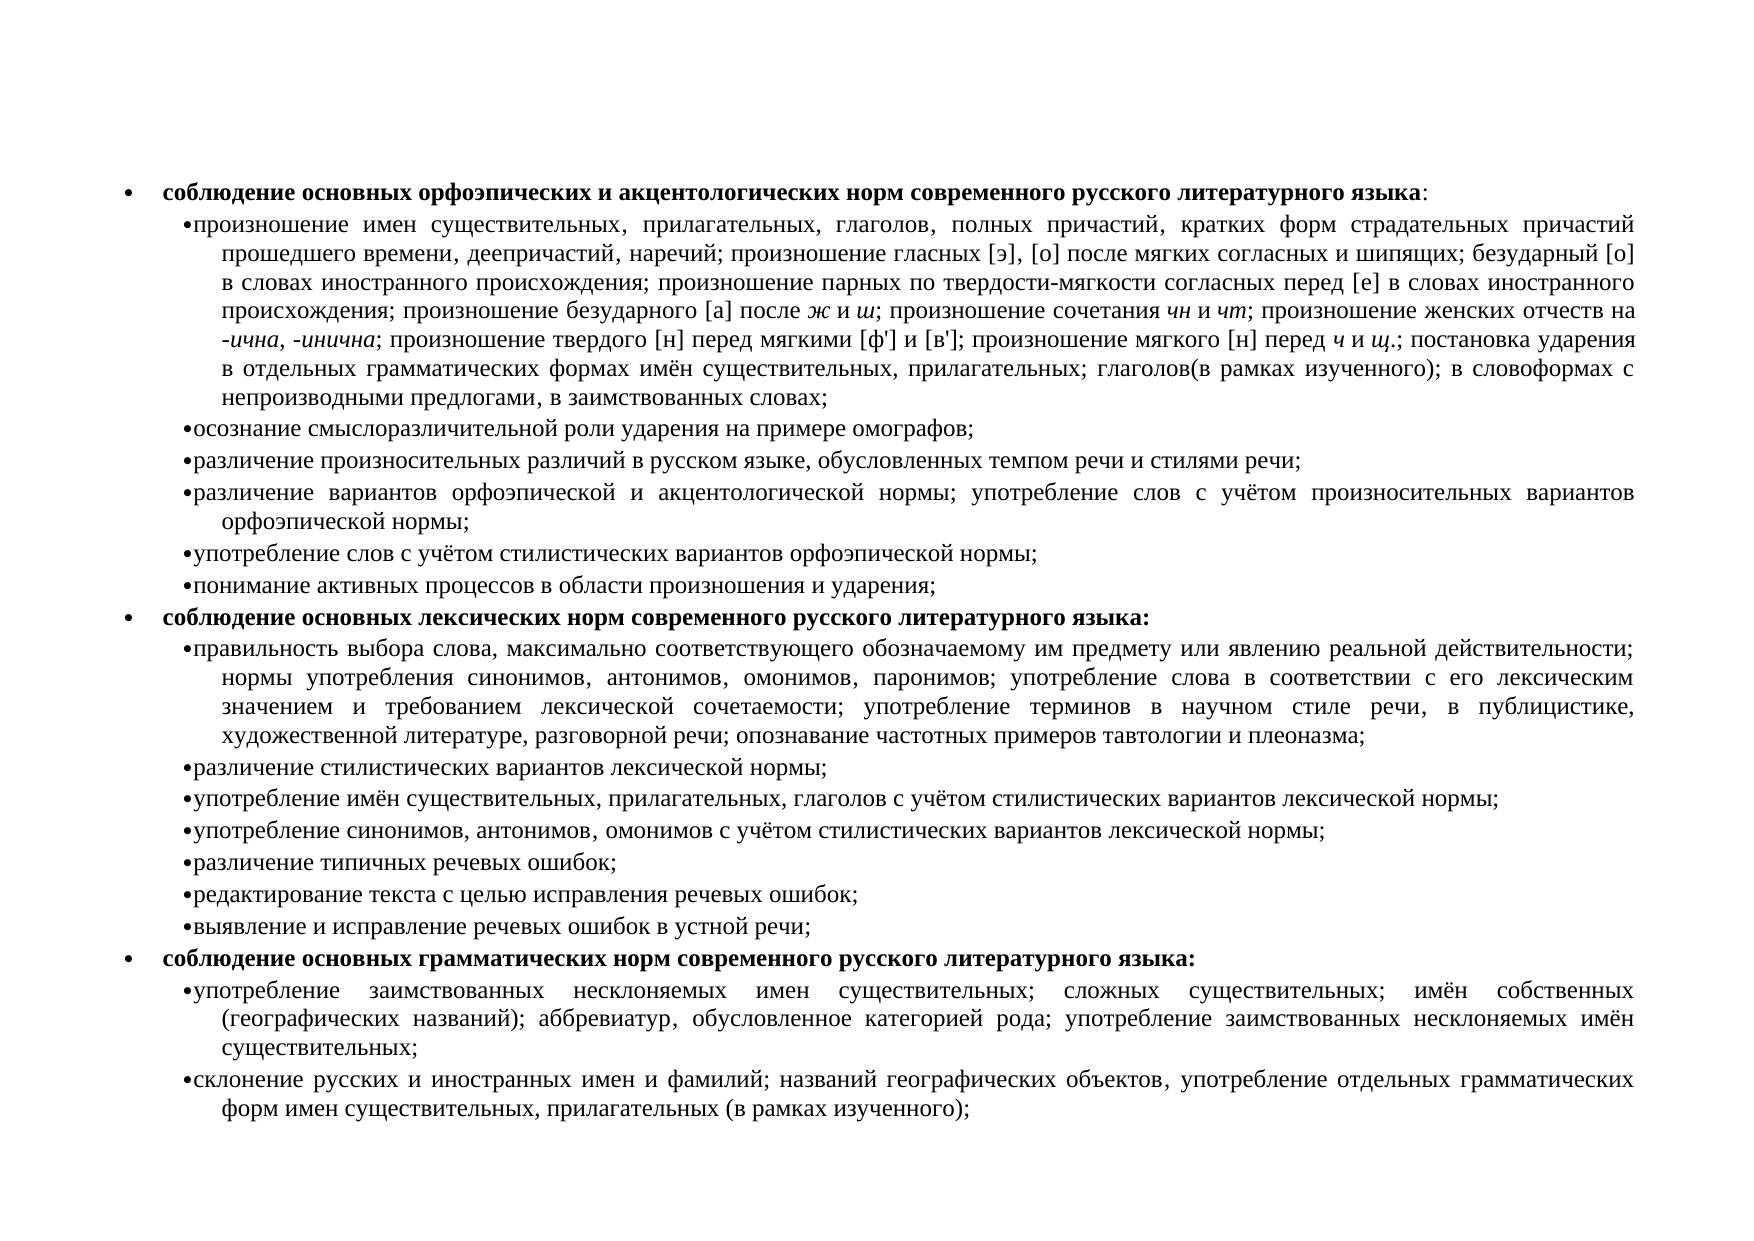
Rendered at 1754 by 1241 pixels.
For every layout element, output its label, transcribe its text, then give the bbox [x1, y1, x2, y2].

list произношение имен существительных‚ прилагательных, глаголов‚ полных причастий‚ кратких форм страдательных причастий прошедшего времени‚ деепричастий‚ наречий; произношение гласных [э]‚ [о] после мягких согласных и шипящих; безударный [о] в словах иностранного происхождения; произношение парных по твердости-мягкости согласных перед [е] в словах иностранного происхождения; произношение безударного [а] после ж и ш; произношение сочетания чн и чт; произношение женских отчеств на -ична, -инична; произношение твердого [н] перед мягкими [ф'] и [в']; произношение мягкого [н] перед ч и щ.; постановка ударения в отдельных грамматических формах имён существительных, прилагательных; глаголов(в рамках изученного); в словоформах с непроизводными предлогами‚ в заимствованных словах; [184, 209, 1636, 410]
list различение произносительных различий в русском языке, обусловленных темпом речи и стилями речи; [184, 445, 1636, 474]
list склонение русских и иностранных имен и фамилий; названий географических объектов‚ употребление отдельных грамматических форм имен существительных, прилагательных (в рамках изученного); [184, 1064, 1636, 1122]
list различение стилистических вариантов лексической нормы; [184, 752, 1636, 780]
list понимание активных процессов в области произношения и ударения; [184, 570, 1636, 598]
list соблюдение основных орфоэпических и акцентологических норм современного русского литературного языка: [125, 177, 1636, 206]
list употребление имён существительных, прилагательных, глаголов с учётом стилистических вариантов лексической нормы; [184, 783, 1636, 812]
list употребление синонимов, антонимов‚ омонимов с учётом стилистических вариантов лексической нормы; [184, 815, 1636, 844]
list соблюдение основных грамматических норм современного русского литературного языка: [125, 943, 1636, 972]
list осознание смыслоразличительной роли ударения на примере омографов; [184, 413, 1636, 442]
list употребление слов с учётом стилистических вариантов орфоэпической нормы; [184, 538, 1636, 567]
list выявление и исправление речевых ошибок в устной речи; [184, 911, 1636, 940]
list различение вариантов орфоэпической и акцентологической нормы; употребление слов с учётом произносительных вариантов орфоэпической нормы; [184, 477, 1636, 535]
list соблюдение основных лексических норм современного русского литературного языка: [125, 602, 1636, 630]
list редактирование текста с целью исправления речевых ошибок; [184, 879, 1636, 908]
list употребление заимствованных несклоняемых имен существительных; сложных существительных; имён собственных (географических названий); аббревиатур‚ обусловленное категорией рода; употребление заимствованных несклоняемых имён существительных; [184, 975, 1636, 1061]
list различение типичных речевых ошибок; [184, 847, 1636, 876]
list правильность выбора слова, максимально соответствующего обозначаемому им предмету или явлению реальной действительности; нормы употребления синонимов‚ антонимов‚ омонимов‚ паронимов; употребление слова в соответствии с его лексическим значением и требованием лексической сочетаемости; употребление терминов в научном стиле речи‚ в публицистике, художественной литературе, разговорной речи; опознавание частотных примеров тавтологии и плеоназма; [184, 633, 1636, 748]
